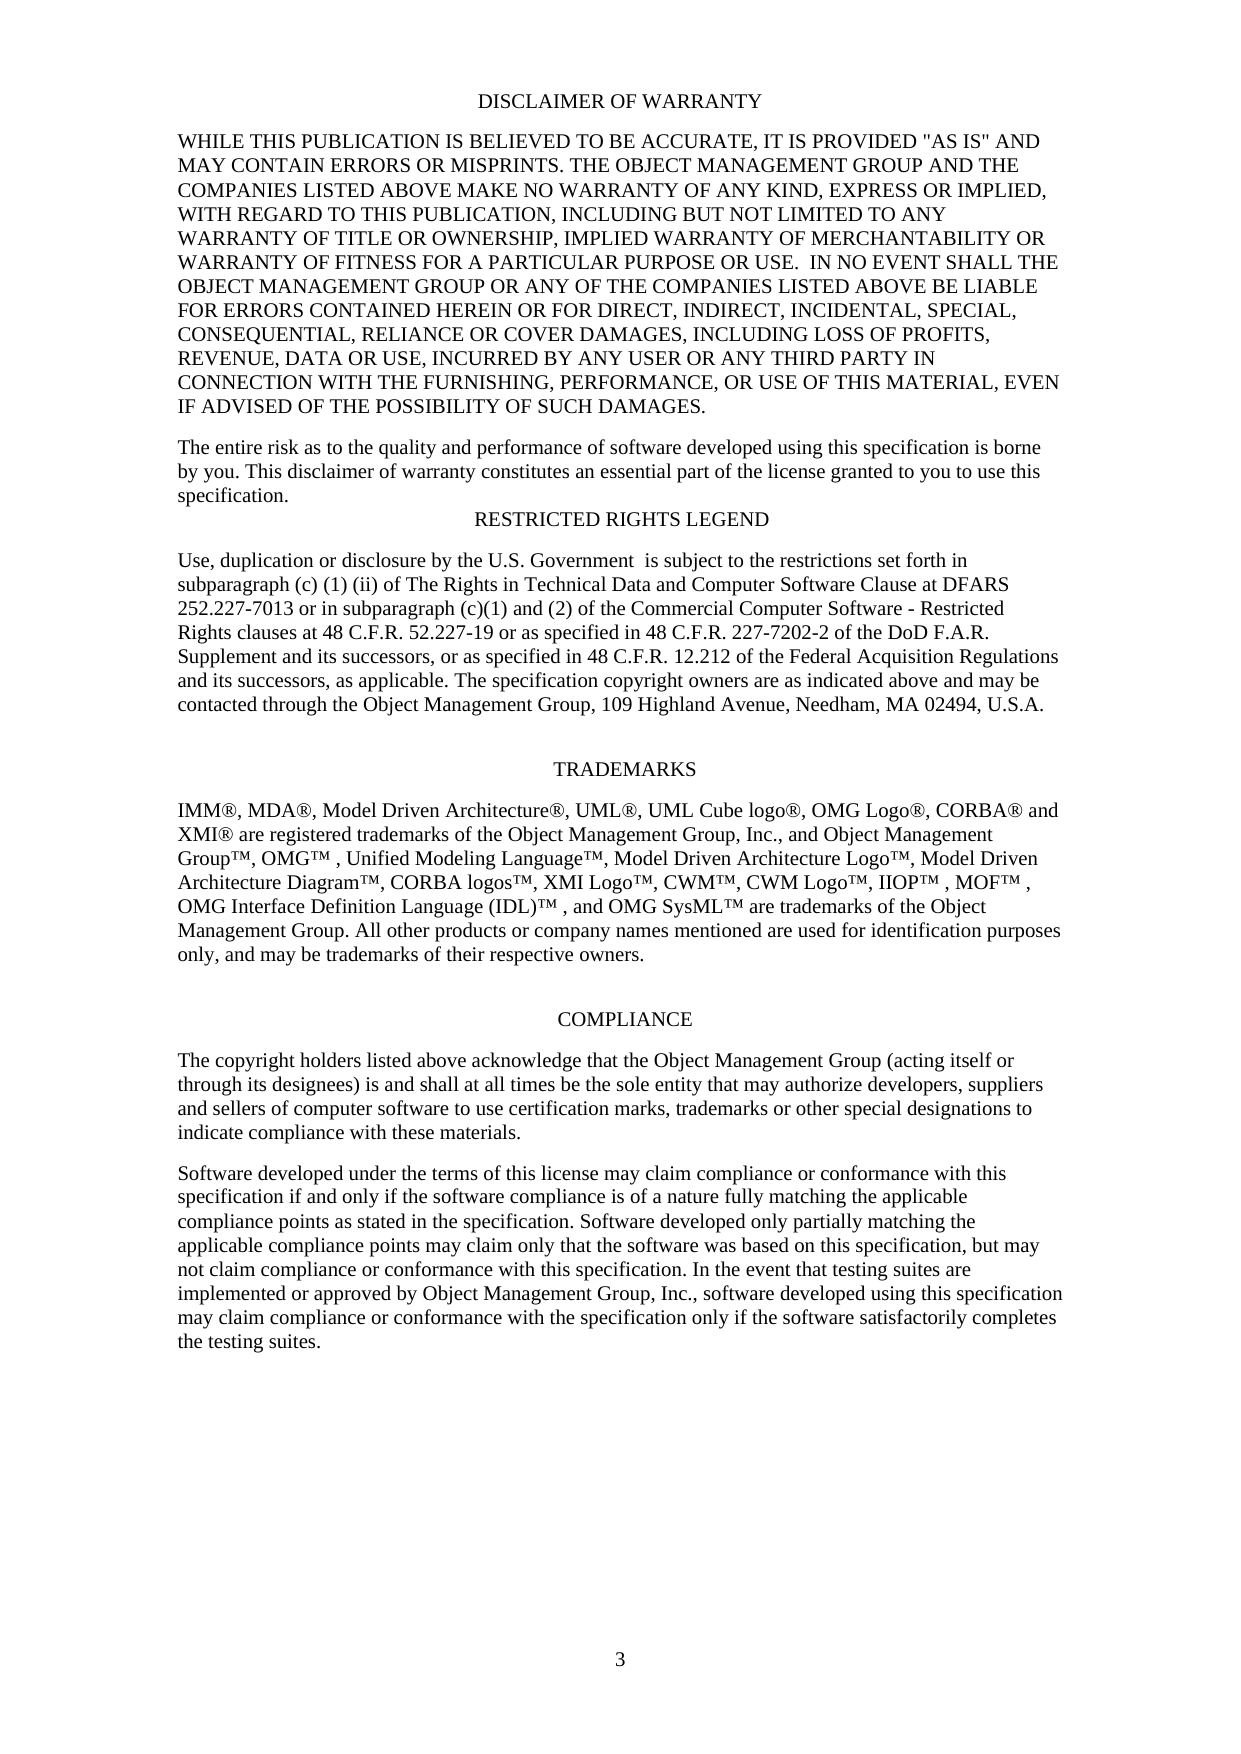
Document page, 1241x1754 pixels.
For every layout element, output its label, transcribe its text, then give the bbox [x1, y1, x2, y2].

text TRADEMARKS [187, 757, 1063, 781]
text The entire risk as to the quality and performance of software developed using this specification is borne by you. This disclaimer of warranty constitutes an essential part of the license granted to you to use this specification. [177, 435, 1063, 507]
text Software developed under the terms of this license may claim compliance or conformance with this specification if and only if the software compliance is of a nature fully matching the applicable compliance points as stated in the specification. Software developed only partially matching the applicable compliance points may claim only that the software was based on this specification, but may not claim compliance or conformance with this specification. In the event that testing suites are implemented or approved by Object Management Group, Inc., software developed using this specification may claim compliance or conformance with the specification only if the software satisfactorily completes the testing suites. [177, 1160, 1063, 1353]
text WHILE THIS PUBLICATION IS BELIEVED TO BE ACCURATE, IT IS PROVIDED "AS IS" AND MAY CONTAIN ERRORS OR MISPRINTS. THE OBJECT MANAGEMENT GROUP AND THE COMPANIES LISTED ABOVE MAKE NO WARRANTY OF ANY KIND, EXPRESS OR IMPLIED, WITH REGARD TO THIS PUBLICATION, INCLUDING BUT NOT LIMITED TO ANY WARRANTY OF TITLE OR OWNERSHIP, IMPLIED WARRANTY OF MERCHANTABILITY OR WARRANTY OF FITNESS FOR A PARTICULAR PURPOSE OR USE. IN NO EVENT SHALL THE OBJECT MANAGEMENT GROUP OR ANY OF THE COMPANIES LISTED ABOVE BE LIABLE FOR ERRORS CONTAINED HEREIN OR FOR DIRECT, INDIRECT, INCIDENTAL, SPECIAL, CONSEQUENTIAL, RELIANCE OR COVER DAMAGES, INCLUDING LOSS OF PROFITS, REVENUE, DATA OR USE, INCURRED BY ANY USER OR ANY THIRD PARTY IN CONNECTION WITH THE FURNISHING, PERFORMANCE, OR USE OF THIS MATERIAL, EVEN IF ADVISED OF THE POSSIBILITY OF SUCH DAMAGES. [177, 129, 1063, 418]
text The copyright holders listed above acknowledge that the Object Management Group (acting itself or through its designees) is and shall at all times be the sole entity that may authorize developers, suppliers and sellers of computer software to use certification marks, trademarks or other special designations to indicate compliance with these materials. [177, 1047, 1063, 1144]
text DISCLAIMER OF WARRANTY [177, 89, 1063, 113]
text IMM®, MDA®, Model Driven Architecture®, UML®, UML Cube logo®, OMG Logo®, CORBA® and XMI® are registered trademarks of the Object Management Group, Inc., and Object Management Group™, OMG™ , Unified Modeling Language™, Model Driven Architecture Logo™, Model Driven Architecture Diagram™, CORBA logos™, XMI Logo™, CWM™, CWM Logo™, IIOP™ , MOF™ , OMG Interface Definition Language (IDL)™ , and OMG SysML™ are trademarks of the Object Management Group. All other products or company names mentioned are used for identification purposes only, and may be trademarks of their respective owners. [177, 798, 1063, 966]
text RESTRICTED RIGHTS LEGEND [180, 507, 1063, 531]
text Use, duplication or disclosure by the U.S. Government is subject to the restrictions set forth in subparagraph (c) (1) (ii) of The Rights in Technical Data and Computer Software Clause at DFARS 252.227-7013 or in subparagraph (c)(1) and (2) of the Commercial Computer Software - Restricted Rights clauses at 48 C.F.R. 52.227-19 or as specified in 48 C.F.R. 227-7202-2 of the DoD F.A.R. Supplement and its successors, or as specified in 48 C.F.R. 12.212 of the Federal Acquisition Regulations and its successors, as applicable. The specification copyright owners are as indicated above and may be contacted through the Object Management Group, 109 Highland Avenue, Needham, MA 02494, U.S.A. [177, 548, 1063, 716]
text COMPLIANCE [187, 1007, 1063, 1031]
